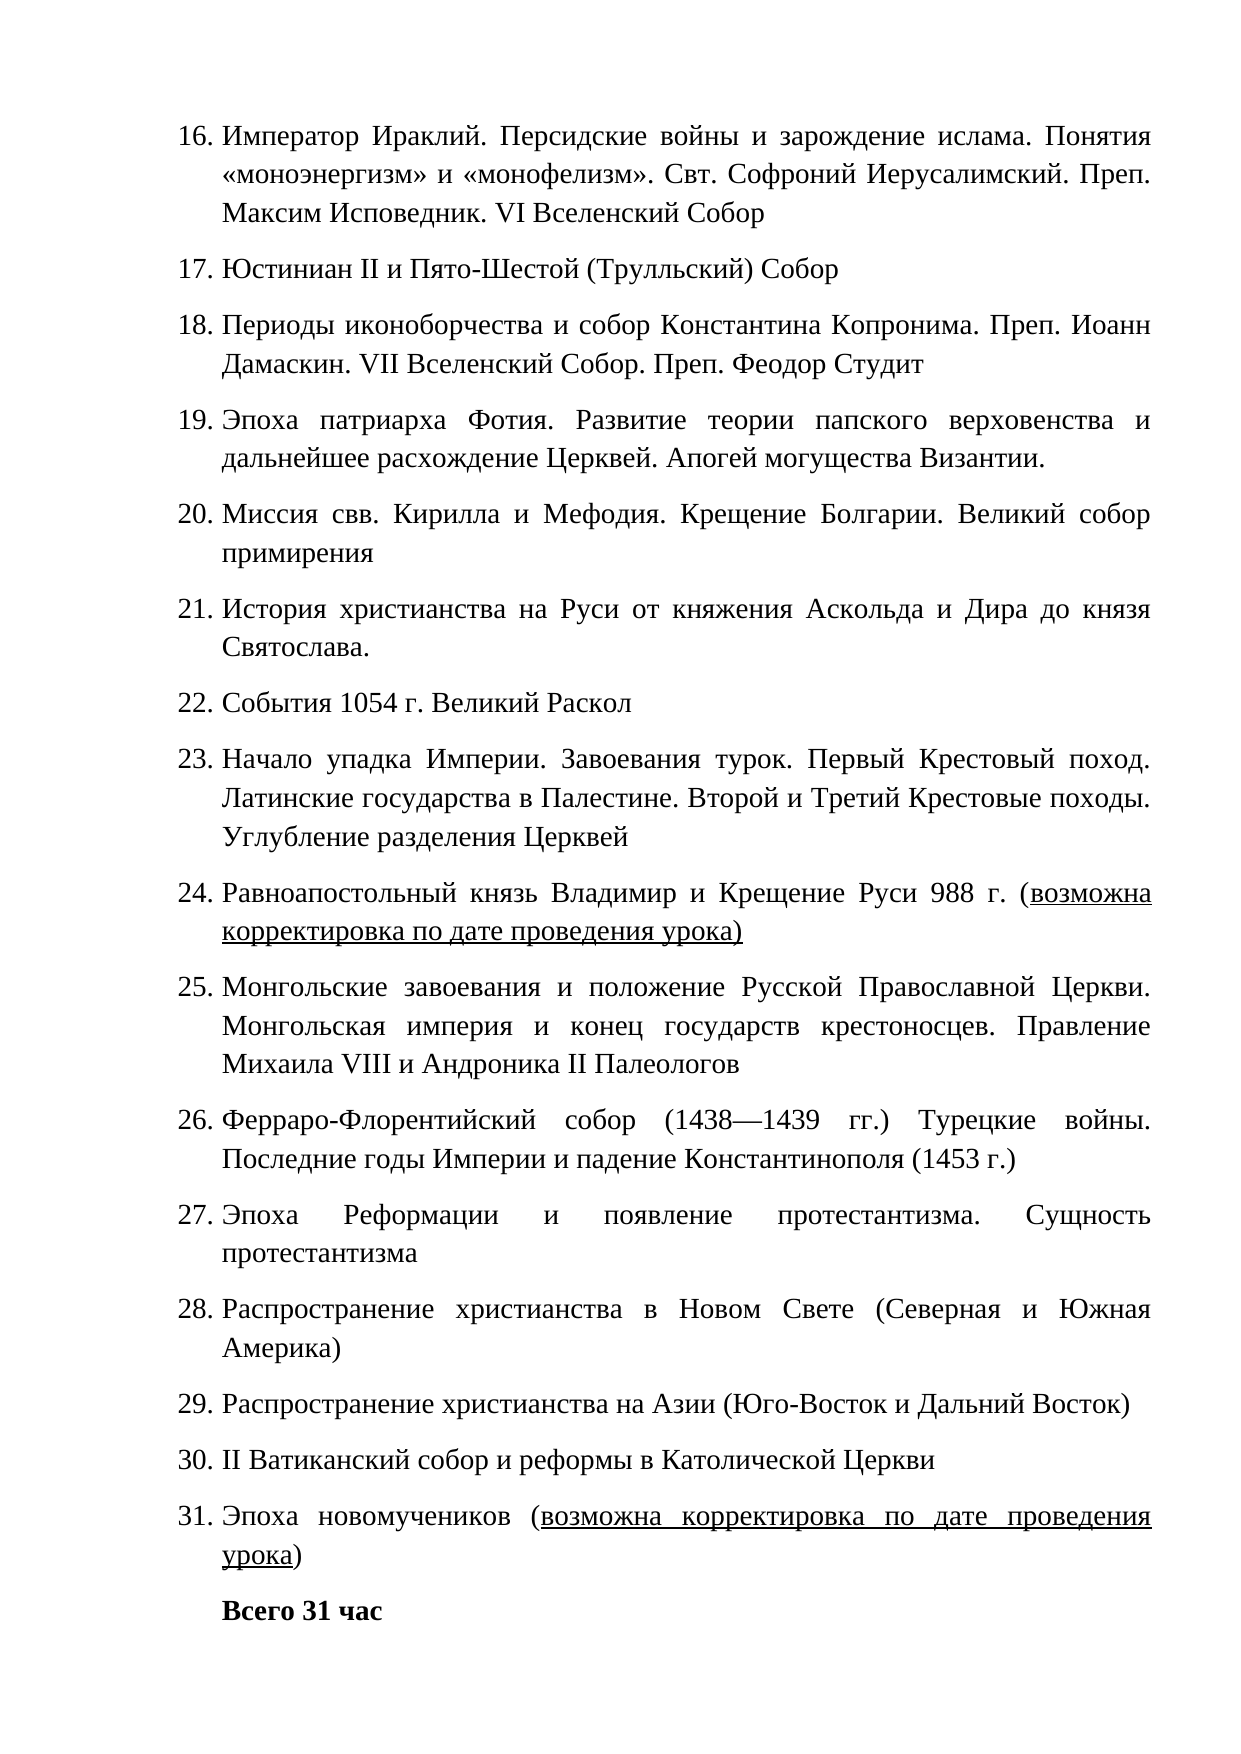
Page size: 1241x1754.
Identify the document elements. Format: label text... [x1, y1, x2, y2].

list Всего 31 час [177, 1593, 1152, 1626]
list Эпоха патриарха Фотия. Развитие теории папского верховенства и дальнейшее расхождение Церквей. Апогей могущества Византии. [177, 402, 1152, 474]
list Периоды иконоборчества и собор Константина Копронима. Преп. Иоанн Дамаскин. VII Вселенский Собор. Преп. Феодор Студит [177, 307, 1152, 379]
list События 1054 г. Великий Раскол [177, 686, 1152, 719]
list Равноапостольный князь Владимир и Крещение Руси 988 г. (возможна корректировка по дате проведения урока) [177, 875, 1152, 947]
list Эпоха Реформации и появление протестантизма. Сущность протестантизма [177, 1197, 1152, 1269]
list Распространение христианства в Новом Свете (Северная и Южная Америка) [177, 1292, 1152, 1364]
list Ферраро-Флорентийский собор (1438—1439 гг.) Турецкие войны. Последние годы Империи и падение Константинополя (1453 г.) [177, 1102, 1152, 1174]
list Монгольские завоевания и положение Русской Православной Церкви. Монгольская империя и конец государств крестоносцев. Правление Михаила VIII и Андроника II Палеологов [177, 969, 1152, 1080]
list Распространение христианства на Азии (Юго-Восток и Дальний Восток) [177, 1386, 1152, 1420]
list Начало упадка Империи. Завоевания турок. Первый Крестовый поход. Латинские государства в Палестине. Второй и Третий Крестовые походы. Углубление разделения Церквей [177, 742, 1152, 852]
list Эпоха новомучеников (возможна корректировка по дате проведения урока) [177, 1498, 1152, 1570]
list Император Ираклий. Персидские войны и зарождение ислама. Понятия «моноэнергизм» и «монофелизм». Свт. Софроний Иерусалимский. Преп. Максим Исповедник. VI Вселенский Собор [177, 118, 1152, 229]
list История христианства на Руси от княжения Аскольда и Дира до князя Святослава. [177, 591, 1152, 663]
list Юстиниан II и Пято-Шестой (Трулльский) Собор [177, 251, 1152, 285]
list II Ватиканский собор и реформы в Католической Церкви [177, 1442, 1152, 1476]
list Миссия свв. Кирилла и Мефодия. Крещение Болгарии. Великий собор примирения [177, 496, 1152, 568]
